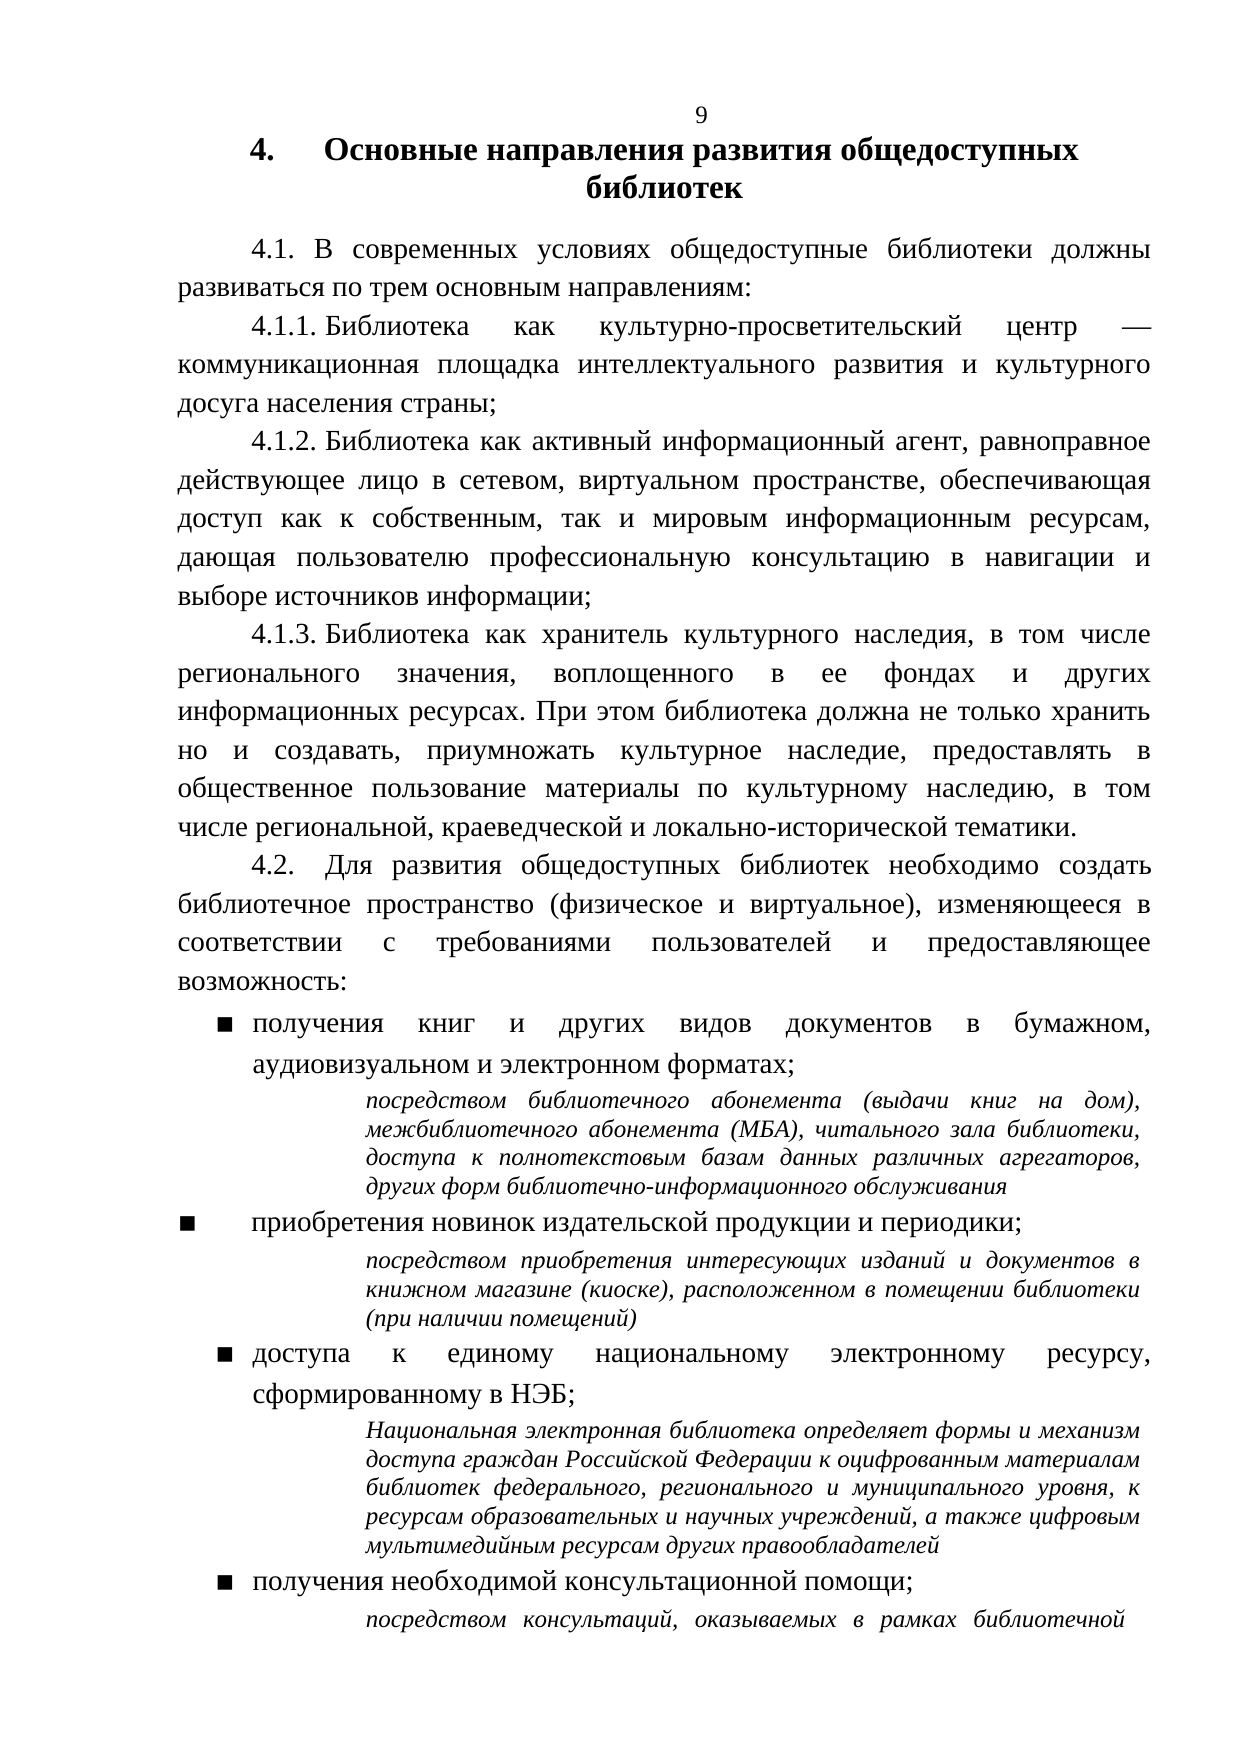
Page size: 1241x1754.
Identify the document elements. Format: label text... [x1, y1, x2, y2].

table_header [354, 1604, 1137, 1633]
subtitle Основные направления развития общедоступных библиотек [177, 129, 1152, 206]
table_header посредством приобретения интересующих изданий и документов в книжном магазине (киоске), расположенном в помещении библиотеки (при наличии помещений) [354, 1246, 1152, 1332]
list Для развития общедоступных библиотек необходимо создать библиотечное пространство (физическое и виртуальное), изменяющееся в соответствии с требованиями пользователей и предоставляющее возможность: [177, 847, 1152, 997]
list Библиотека как хранитель культурного наследия, в том числе регионального значения, воплощенного в ее фондах и других информационных ресурсах. При этом библиотека должна не только хранить но и создавать, приумножать культурное наследие, предоставлять в общественное пользование материалы по культурному наследию, в том числе региональной, краеведческой и локально-исторической тематики. [177, 616, 1152, 842]
table_header посредством библиотечного абонемента (выдачи книг на дом), межбиблиотечного абонемента (МБА), читального зала библиотеки, доступа к полнотекстовым базам данных различных агрегаторов, других форм библиотечно-информационного обслуживания [354, 1085, 1152, 1200]
list Библиотека как активный информационный агент, равноправное действующее лицо в сетевом, виртуальном пространстве, обеспечивающая доступ как к собственным, так и мировым информационным ресурсам, дающая пользователю профессиональную консультацию в навигации и выборе источников информации; [177, 423, 1152, 611]
list получения необходимой консультационной помощи; [215, 1559, 1152, 1598]
list приобретения новинок издательской продукции и периодики; [177, 1200, 1152, 1239]
list Библиотека как культурно-просветительский центр — коммуникационная площадка интеллектуального развития и культурного досуга населения страны; [177, 308, 1152, 418]
list доступа к единому национальному электронному ресурсу, сформированному в НЭБ; [215, 1332, 1152, 1410]
list получения книг и других видов документов в бумажном, аудиовизуальном и электронном форматах; [215, 1002, 1152, 1080]
text 4.1. В современных условиях общедоступные библиотеки должны развиваться по трем основным направлениям: [177, 231, 1152, 303]
table_header Национальная электронная библиотека определяет формы и механизм доступа граждан Российской Федерации к оцифрованным материалам библиотек федерального, регионального и муниципального уровня, к ресурсам образовательных и научных учреждений, а также цифровым мультимедийным ресурсам других правообладателей [354, 1415, 1152, 1559]
